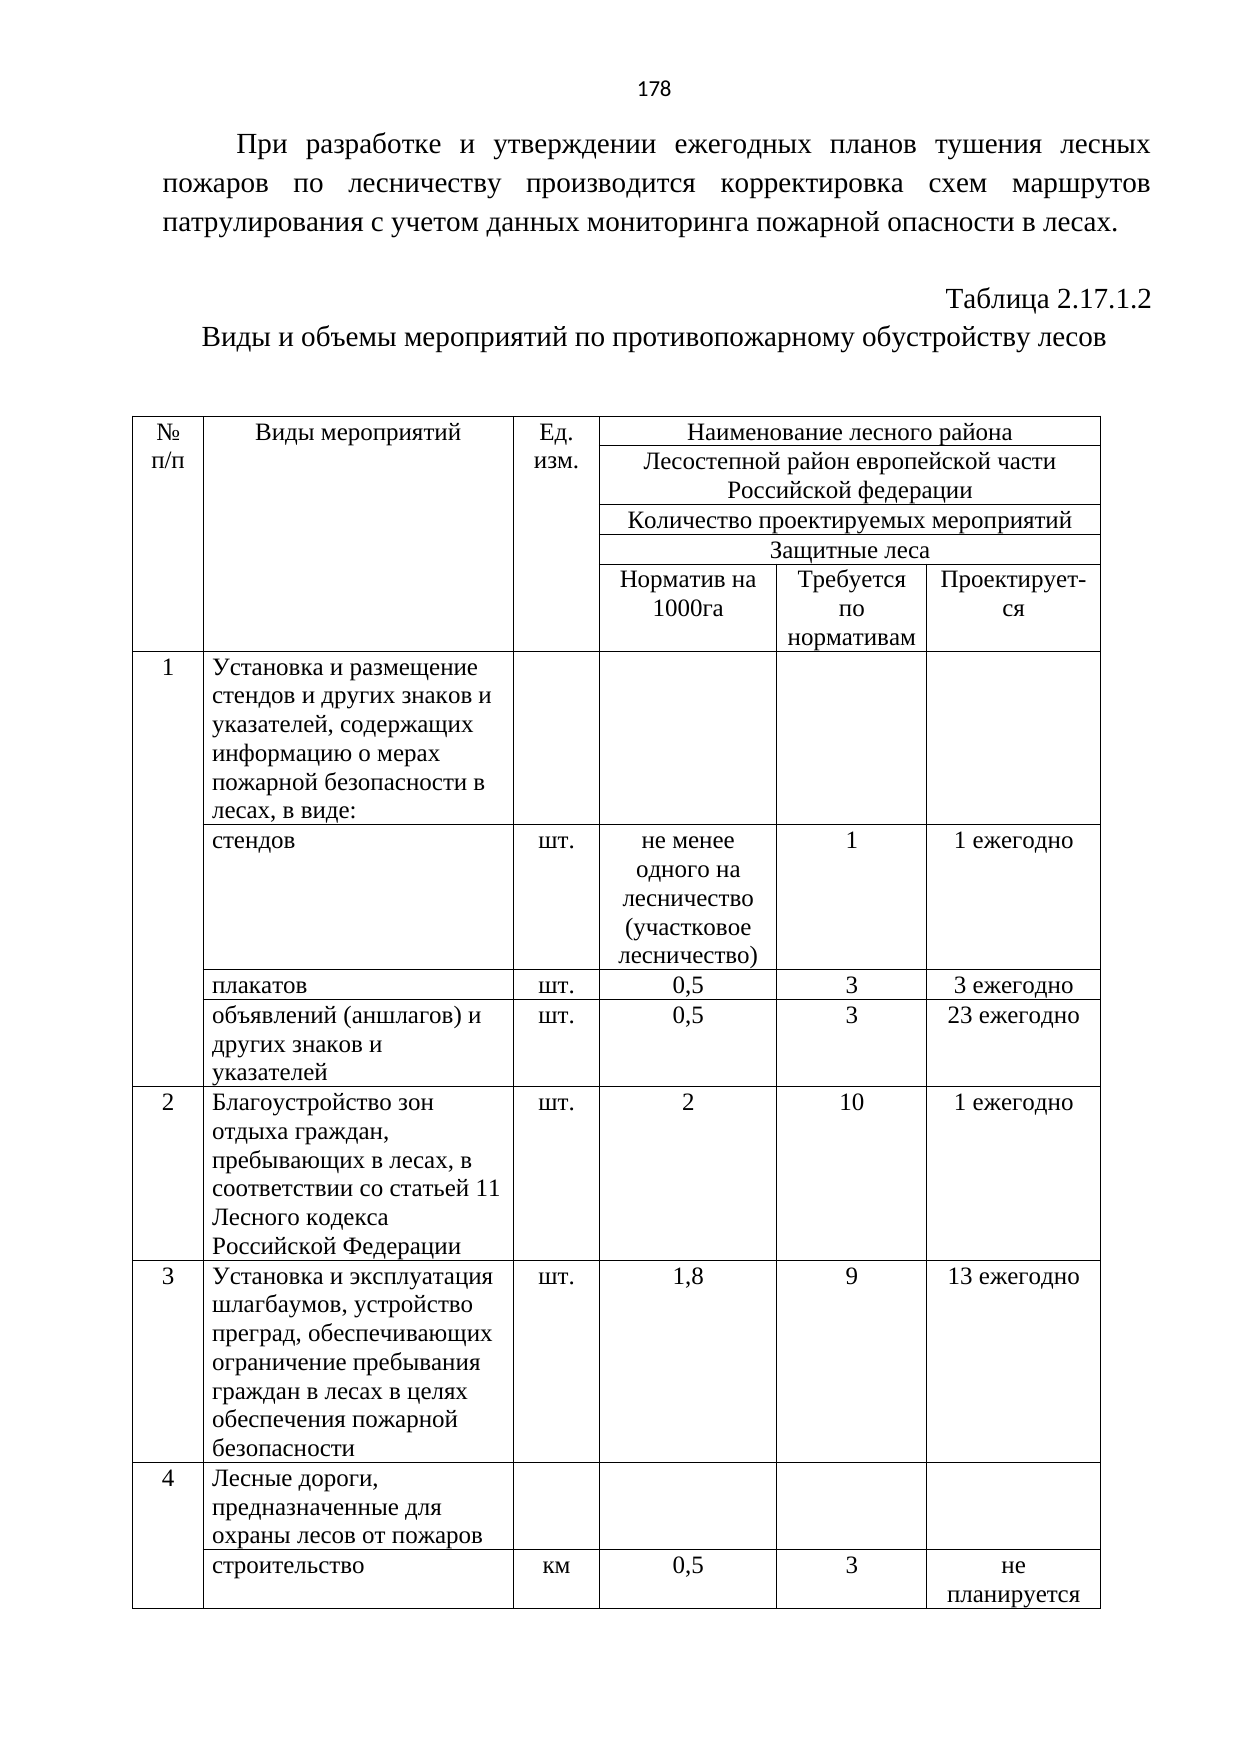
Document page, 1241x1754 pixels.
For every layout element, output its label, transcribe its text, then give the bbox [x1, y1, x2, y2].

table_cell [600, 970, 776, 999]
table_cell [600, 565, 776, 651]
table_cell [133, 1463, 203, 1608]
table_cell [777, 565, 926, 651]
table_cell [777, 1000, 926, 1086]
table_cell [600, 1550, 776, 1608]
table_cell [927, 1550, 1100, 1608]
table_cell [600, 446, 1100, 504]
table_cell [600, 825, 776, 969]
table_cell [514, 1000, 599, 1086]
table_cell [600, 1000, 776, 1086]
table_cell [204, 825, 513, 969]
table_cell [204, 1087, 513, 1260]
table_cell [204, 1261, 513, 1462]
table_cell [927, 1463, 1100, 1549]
text При разработке и утверждении ежегодных планов тушения лесных пожаров по лесничеству производится корректировка схем маршрутов патрулирования с учетом данных мониторинга пожарной опасности в лесах. [162, 127, 1152, 237]
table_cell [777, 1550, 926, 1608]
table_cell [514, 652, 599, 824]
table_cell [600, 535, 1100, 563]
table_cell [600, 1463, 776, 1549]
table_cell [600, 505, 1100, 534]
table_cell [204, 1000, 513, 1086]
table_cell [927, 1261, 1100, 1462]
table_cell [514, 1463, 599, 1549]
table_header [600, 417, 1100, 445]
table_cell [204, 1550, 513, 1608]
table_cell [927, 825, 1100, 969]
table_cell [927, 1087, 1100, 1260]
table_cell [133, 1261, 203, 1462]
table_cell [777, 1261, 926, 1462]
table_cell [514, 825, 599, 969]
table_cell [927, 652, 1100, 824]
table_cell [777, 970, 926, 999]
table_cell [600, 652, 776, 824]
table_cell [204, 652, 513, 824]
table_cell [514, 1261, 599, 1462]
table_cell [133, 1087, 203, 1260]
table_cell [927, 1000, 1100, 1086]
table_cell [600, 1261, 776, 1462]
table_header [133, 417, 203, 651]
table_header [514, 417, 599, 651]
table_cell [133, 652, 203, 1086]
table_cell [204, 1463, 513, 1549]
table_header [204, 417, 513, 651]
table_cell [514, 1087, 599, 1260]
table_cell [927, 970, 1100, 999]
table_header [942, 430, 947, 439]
text Таблица 2.17.1.2 [162, 281, 1152, 314]
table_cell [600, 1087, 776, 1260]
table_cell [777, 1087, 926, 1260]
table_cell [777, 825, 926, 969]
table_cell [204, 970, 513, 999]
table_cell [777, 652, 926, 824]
text Виды и объемы мероприятий по противопожарному обустройству лесов [162, 319, 1146, 353]
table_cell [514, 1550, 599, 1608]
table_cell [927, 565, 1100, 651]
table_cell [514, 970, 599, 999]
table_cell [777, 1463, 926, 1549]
